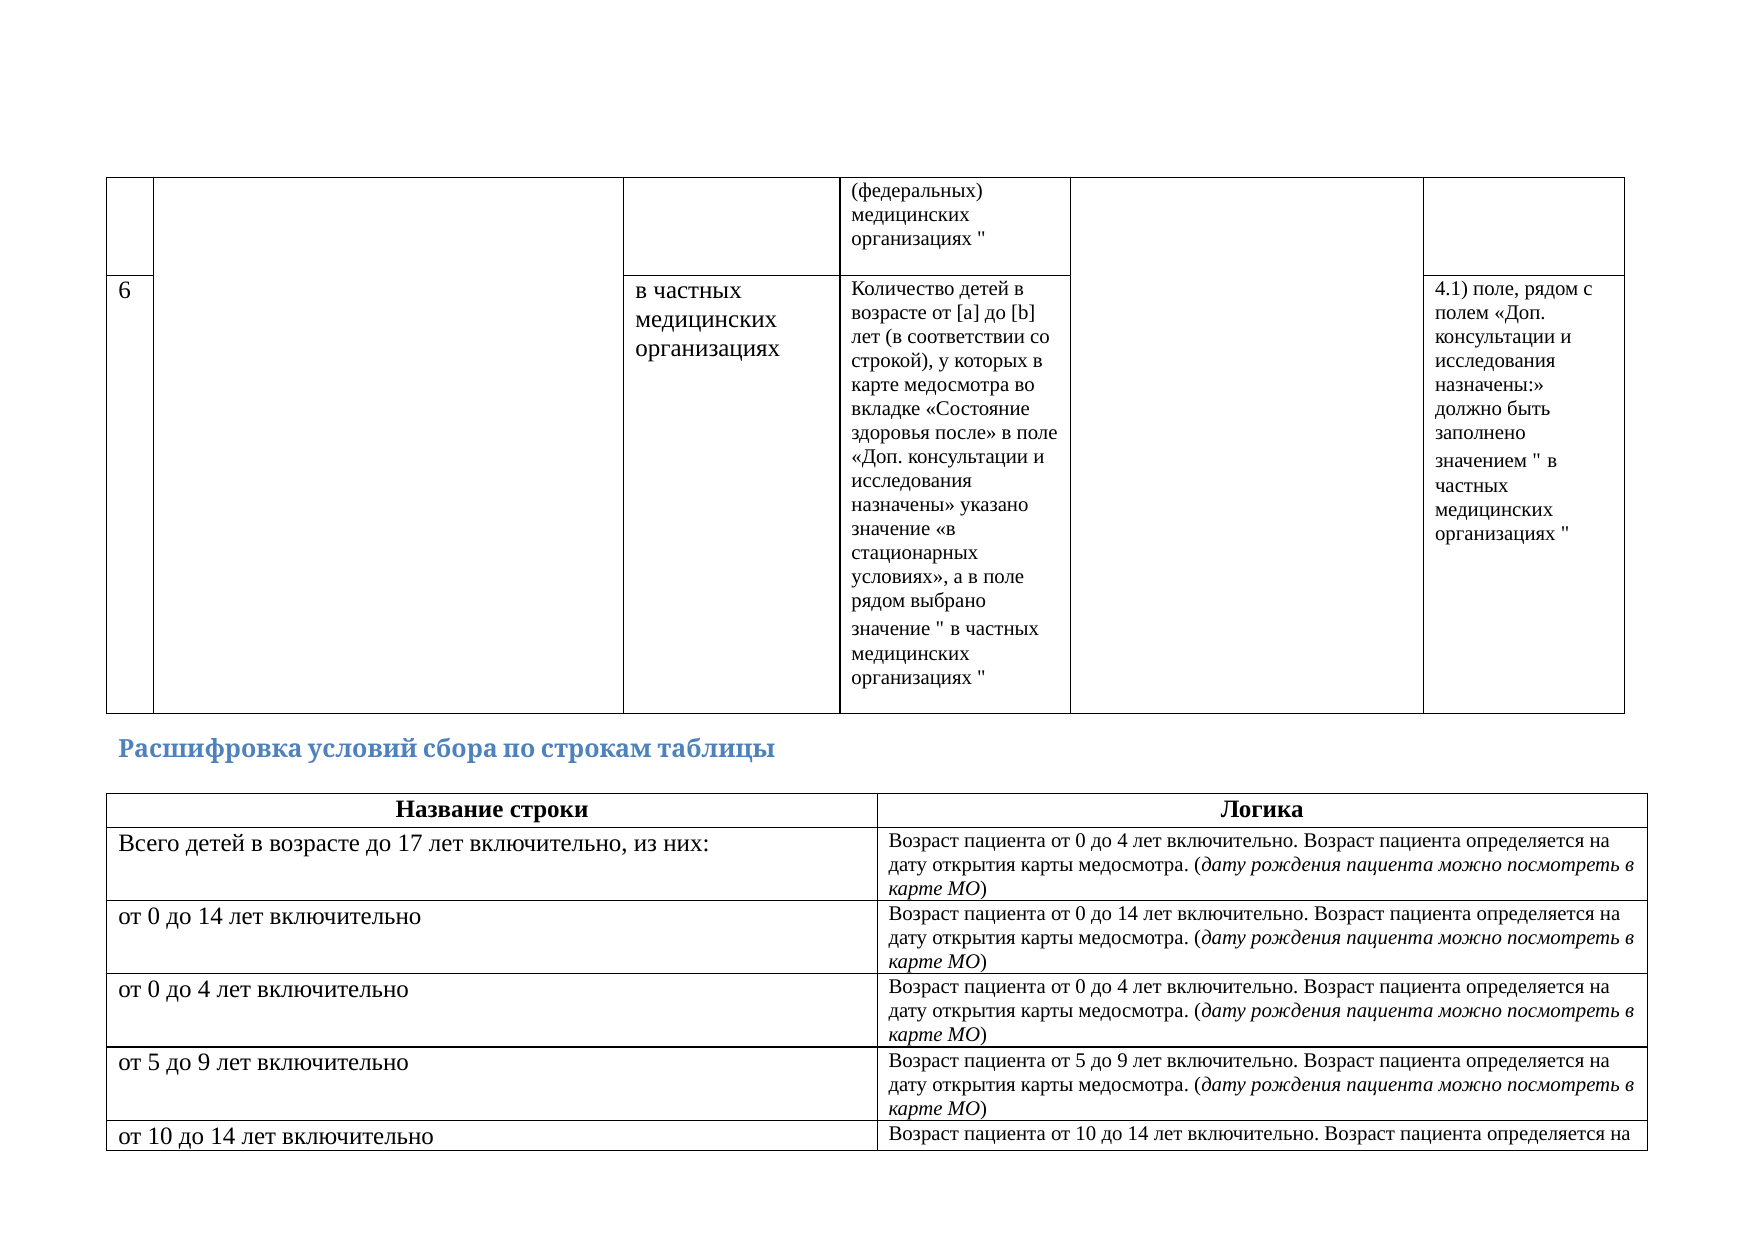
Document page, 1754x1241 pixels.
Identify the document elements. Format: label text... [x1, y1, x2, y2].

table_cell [624, 178, 839, 274]
table_cell Количество детей в возрасте от [a] до [b] лет (в соответствии со строкой), у которых в карте медосмотра во вкладке «Состояние здоровья после» в поле «Доп. консультации и исследования назначены» указано значение «в стационарных условиях», а в поле рядом выбрано значение " в частных медицинских организациях " [841, 276, 1070, 713]
table_cell в частных медицинских организациях [624, 276, 839, 713]
table_cell 6 [107, 276, 153, 713]
table_cell Возраст пациента от 0 до 4 лет включительно. Возраст пациента определяется на дату открытия карты медосмотра. (дату рождения пациента можно посмотреть в карте МО) [878, 828, 1647, 900]
table_cell Всего детей в возрасте до 17 лет включительно, из них: [107, 828, 877, 900]
table_cell 5 [107, 178, 153, 274]
table_cell Возраст пациента от 0 до 4 лет включительно. Возраст пациента определяется на дату открытия карты медосмотра. (дату рождения пациента можно посмотреть в карте МО) [878, 974, 1647, 1046]
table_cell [107, 1121, 877, 1149]
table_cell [841, 178, 1070, 274]
table_header Название строки [107, 794, 877, 827]
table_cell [1424, 178, 1624, 274]
table_cell Возраст пациента от 0 до 14 лет включительно. Возраст пациента определяется на дату открытия карты медосмотра. (дату рождения пациента можно посмотреть в карте МО) [878, 901, 1647, 973]
table_cell Возраст пациента от 5 до 9 лет включительно. Возраст пациента определяется на дату открытия карты медосмотра. (дату рождения пациента можно посмотреть в карте МО) [878, 1048, 1647, 1120]
table_cell от 0 до 4 лет включительно [107, 974, 877, 1046]
table_cell 4.1) поле, рядом с полем «Доп. консультации и исследования назначены:» должно быть заполнено значением " в частных медицинских организациях " [1424, 276, 1624, 713]
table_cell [878, 1121, 1647, 1149]
table_cell от 0 до 14 лет включительно [107, 901, 877, 973]
subtitle Расшифровка условий сбора по строкам таблицы [118, 735, 1636, 764]
table_header Логика [878, 794, 1647, 827]
table_cell от 5 до 9 лет включительно [107, 1048, 877, 1120]
